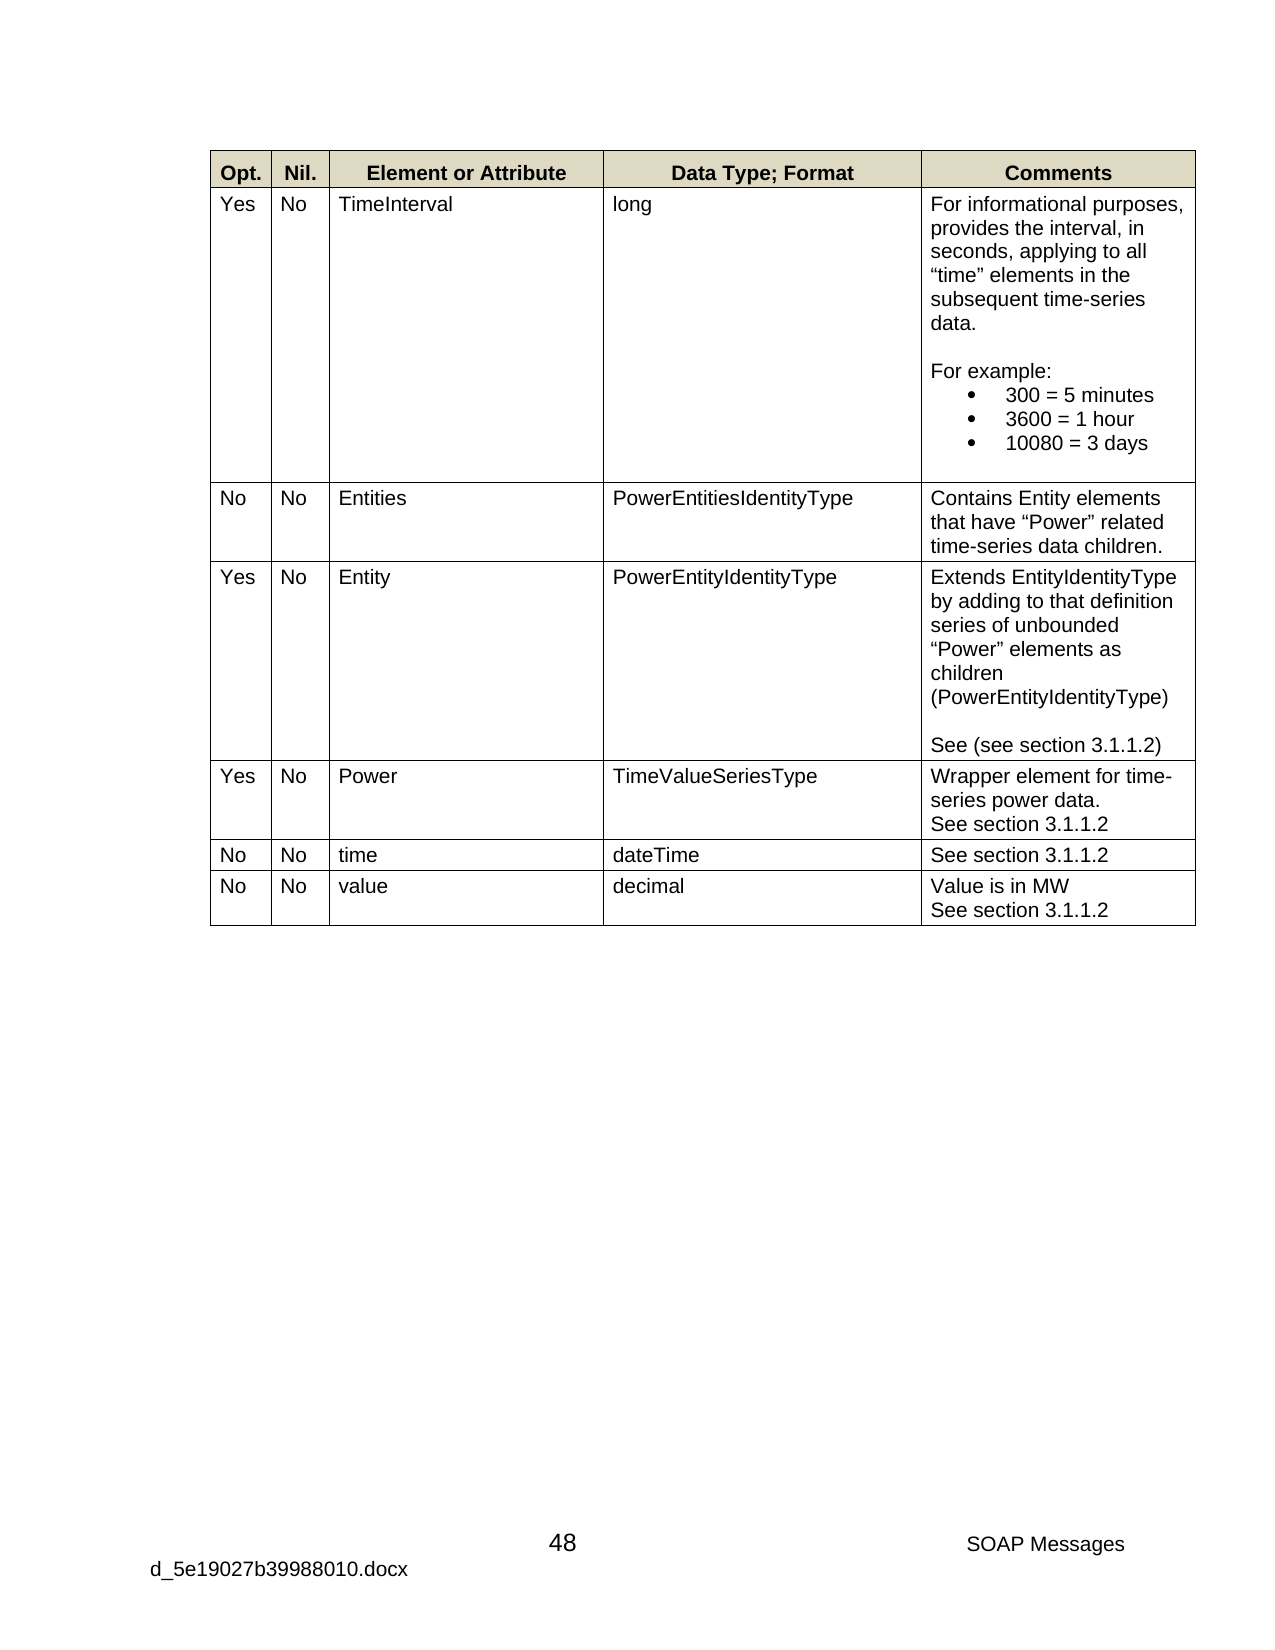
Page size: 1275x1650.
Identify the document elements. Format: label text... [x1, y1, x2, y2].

table_cell No [272, 761, 329, 839]
table_header Nil. [272, 151, 329, 187]
table_cell TimeValueSeriesType [604, 761, 921, 839]
table_cell Power [330, 761, 603, 839]
table_cell No [272, 871, 329, 925]
table_header Comments [922, 151, 1195, 187]
table_cell Extends EntityIdentityType by adding to that definition series of unbounded “Power” elements as children (PowerEntityIdentityType) See (see section 3.1.1.2) [922, 562, 1195, 760]
table_cell No [211, 840, 271, 870]
table_cell For informational purposes, provides the interval, in seconds, applying to all “time” elements in the subsequent time-series data. For example: 300 = 5 minutes 3600 = 1 hour 10080 = 3 days [922, 188, 1195, 482]
table_cell Wrapper element for time-series power data. See section 3.1.1.2 [922, 761, 1195, 839]
table_cell value [330, 871, 603, 925]
table_cell No [272, 483, 329, 561]
table_cell time [330, 840, 603, 870]
table_cell Yes [211, 188, 271, 482]
table_cell Yes [211, 761, 271, 839]
table_cell See section 3.1.1.2 [922, 840, 1195, 870]
table_cell Entities [330, 483, 603, 561]
table_cell No [272, 188, 329, 482]
table_header Element or Attribute [330, 151, 603, 187]
table_cell Yes [211, 562, 271, 760]
table_cell No [272, 562, 329, 760]
table_cell Contains Entity elements that have “Power” related time-series data children. [922, 483, 1195, 561]
table_cell decimal [604, 871, 921, 925]
table_cell Value is in MW See section 3.1.1.2 [922, 871, 1195, 925]
table_cell TimeInterval [330, 188, 603, 482]
table_cell dateTime [604, 840, 921, 870]
table_cell Entity [330, 562, 603, 760]
table_cell long [604, 188, 921, 482]
table_cell No [272, 840, 329, 870]
table_header Opt. [211, 151, 271, 187]
table_header Data Type; Format [604, 151, 921, 187]
table_cell PowerEntitiesIdentityType [604, 483, 921, 561]
table_cell No [211, 871, 271, 925]
table_cell PowerEntityIdentityType [604, 562, 921, 760]
table_cell No [211, 483, 271, 561]
